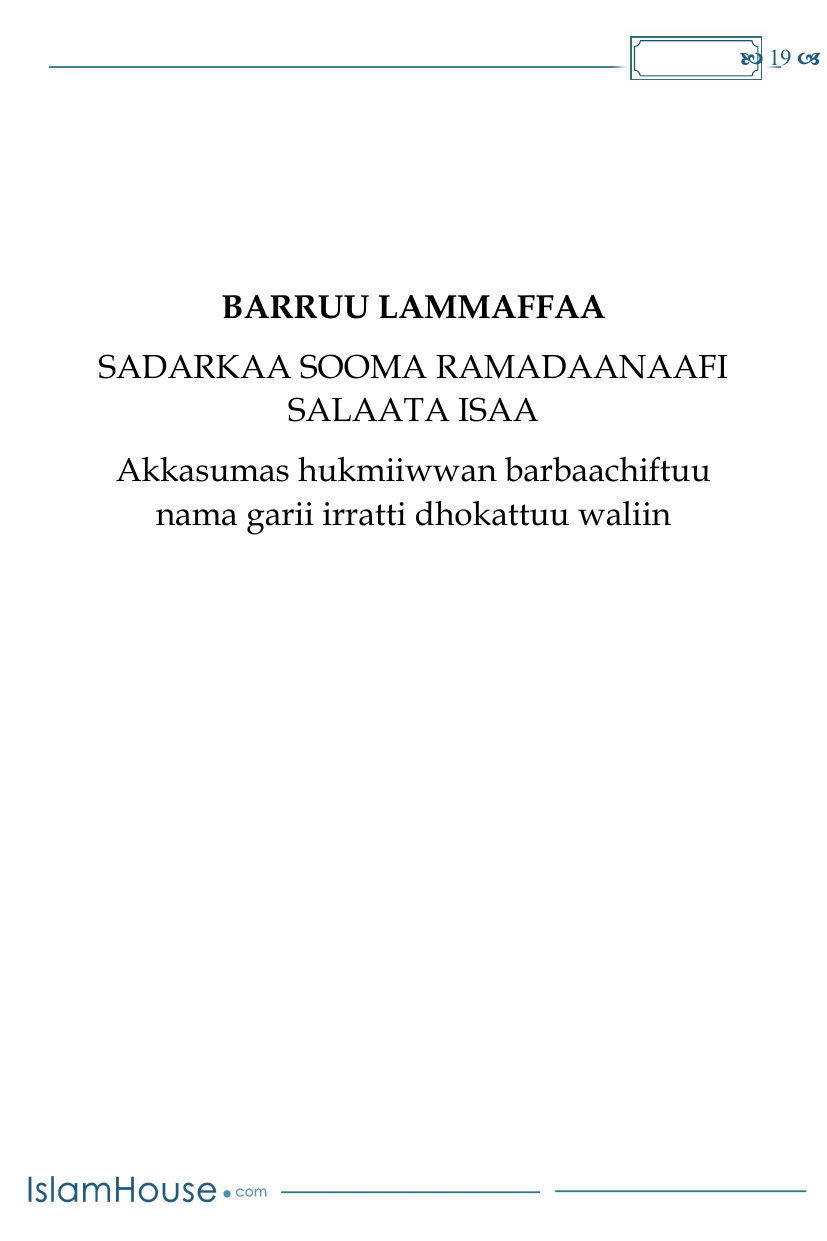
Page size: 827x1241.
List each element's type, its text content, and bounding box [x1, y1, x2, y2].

text Akkasumas hukmiiwwan barbaachiftuu nama garii irratti dhokattuu waliin [89, 451, 738, 534]
text BARRUU LAMMAFFAA [89, 287, 738, 328]
picture [20, 1171, 541, 1209]
text SADARKAA SOOMA RAMADAANAAFI SALAATA ISAA [89, 347, 738, 431]
picture [548, 1170, 807, 1208]
